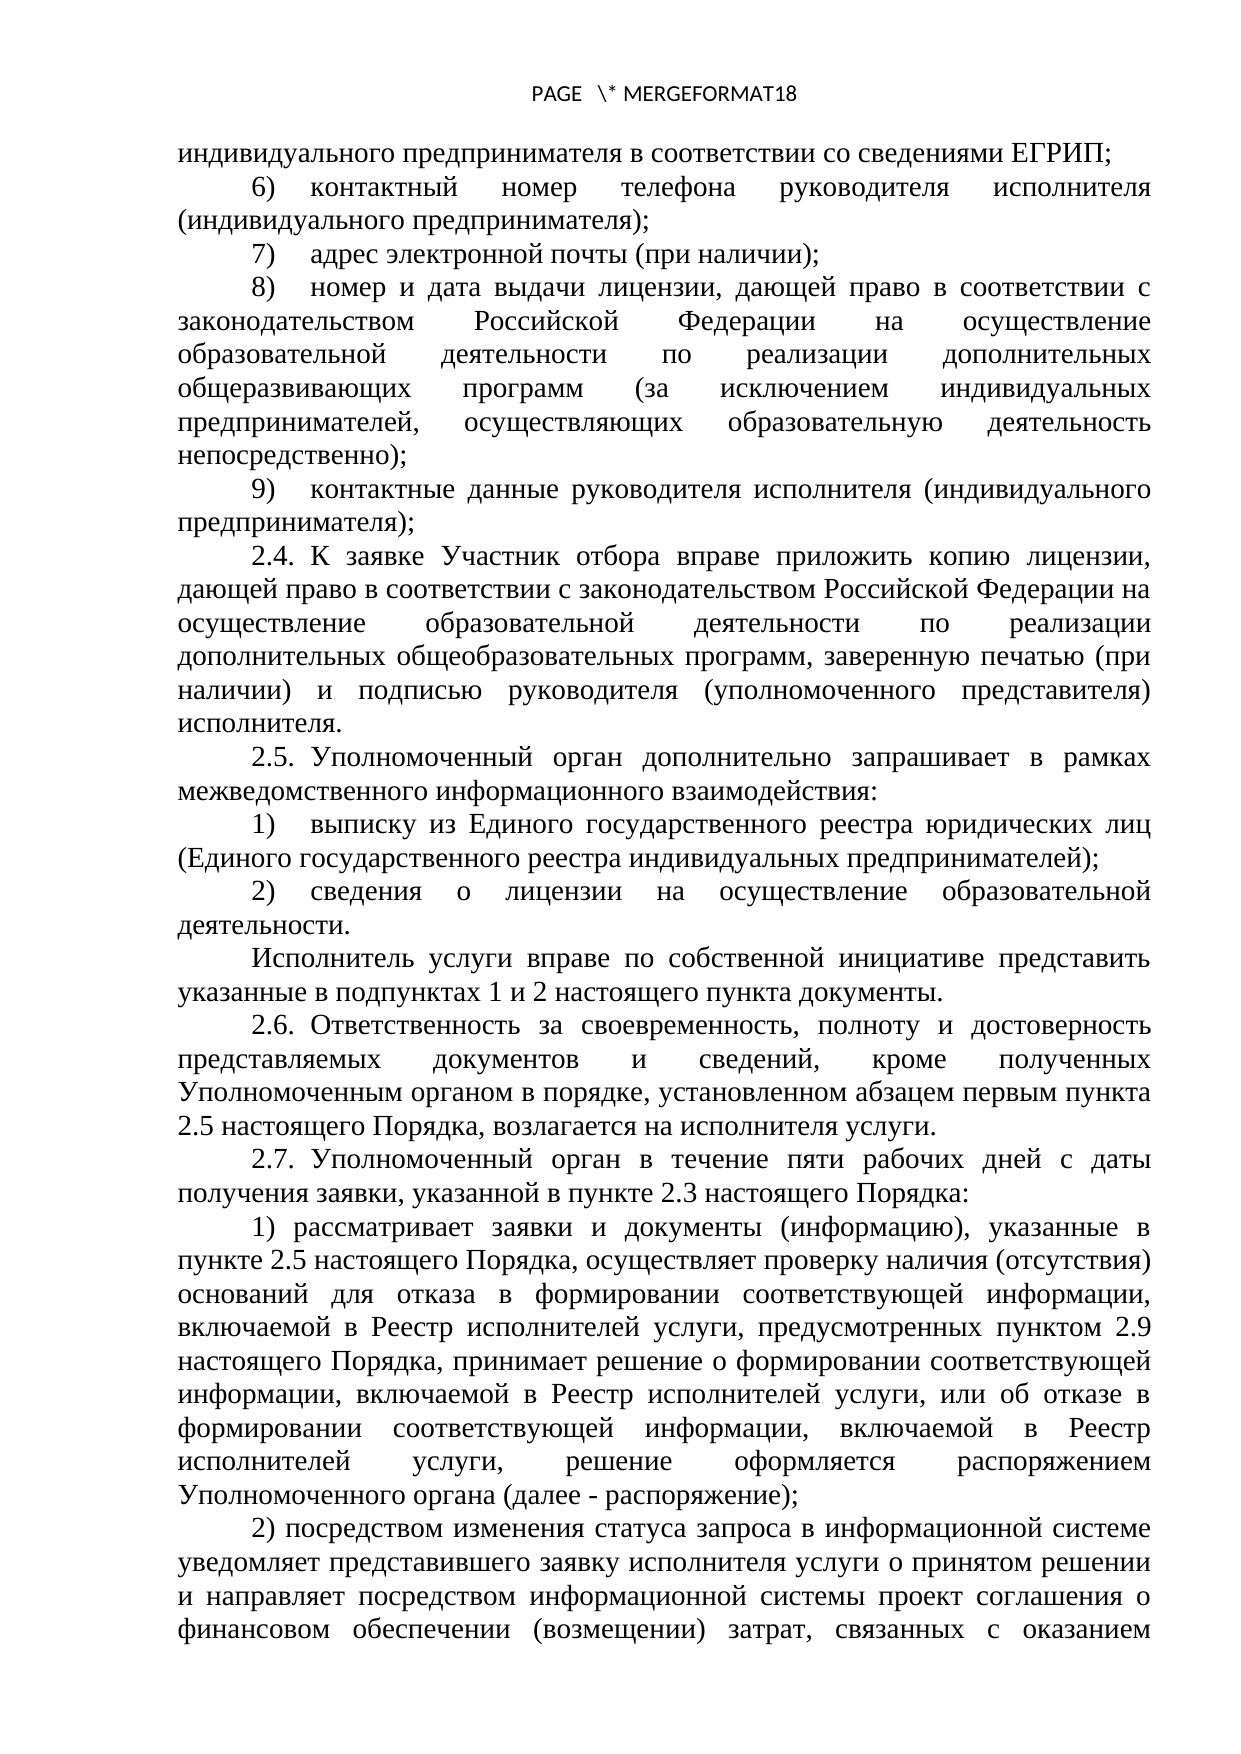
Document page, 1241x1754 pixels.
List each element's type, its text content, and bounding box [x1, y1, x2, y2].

list адрес электронной почты (при наличии); [177, 236, 1152, 269]
list выписку из Единого государственного реестра юридических лиц (Единого государственного реестра индивидуальных предпринимателей); [177, 806, 1152, 873]
list номер и дата выдачи лицензии, дающей право в соответствии с законодательством Российской Федерации на осуществление образовательной деятельности по реализации дополнительных общеразвивающих программ (за исключением индивидуальных предпринимателей, осуществляющих образовательную деятельность непосредственно); [177, 269, 1152, 471]
list Ответственность за своевременность, полноту и достоверность представляемых документов и сведений, кроме полученных Уполномоченным органом в порядке, установленном абзацем первым пункта 2.5 настоящего Порядка, возлагается на исполнителя услуги. [177, 1007, 1152, 1142]
list контактный номер телефона руководителя исполнителя (индивидуального предпринимателя); [177, 169, 1152, 236]
list Уполномоченный орган дополнительно запрашивает в рамках межведомственного информационного взаимодействия: [177, 739, 1152, 806]
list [177, 135, 1152, 169]
list Исполнитель услуги вправе по собственной инициативе представить указанные в подпунктах 1 и 2 настоящего пункта документы. [177, 940, 1152, 1007]
list К заявке Участник отбора вправе приложить копию лицензии, дающей право в соответствии с законодательством Российской Федерации на осуществление образовательной деятельности по реализации дополнительных общеобразовательных программ, заверенную печатью (при наличии) и подписью руководителя (уполномоченного представителя) исполнителя. [177, 538, 1152, 739]
list контактные данные руководителя исполнителя (индивидуального предпринимателя); [177, 471, 1152, 538]
list Уполномоченный орган в течение пяти рабочих дней с даты получения заявки, указанной в пункте 2.3 настоящего Порядка: [177, 1142, 1152, 1209]
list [177, 1511, 1152, 1645]
text 1) рассматривает заявки и документы (информацию), указанные в пункте 2.5 настоящего Порядка, осуществляет проверку наличия (отсутствия) оснований для отказа в формировании соответствующей информации, включаемой в Реестр исполнителей услуги, предусмотренных пунктом 2.9 настоящего Порядка, принимает решение о формировании соответствующей информации, включаемой в Реестр исполнителей услуги, или об отказе в формировании соответствующей информации, включаемой в Реестр исполнителей услуги, решение оформляется распоряжением Уполномоченного органа (далее - распоряжение); [177, 1209, 1152, 1511]
list сведения о лицензии на осуществление образовательной деятельности. [177, 873, 1152, 940]
